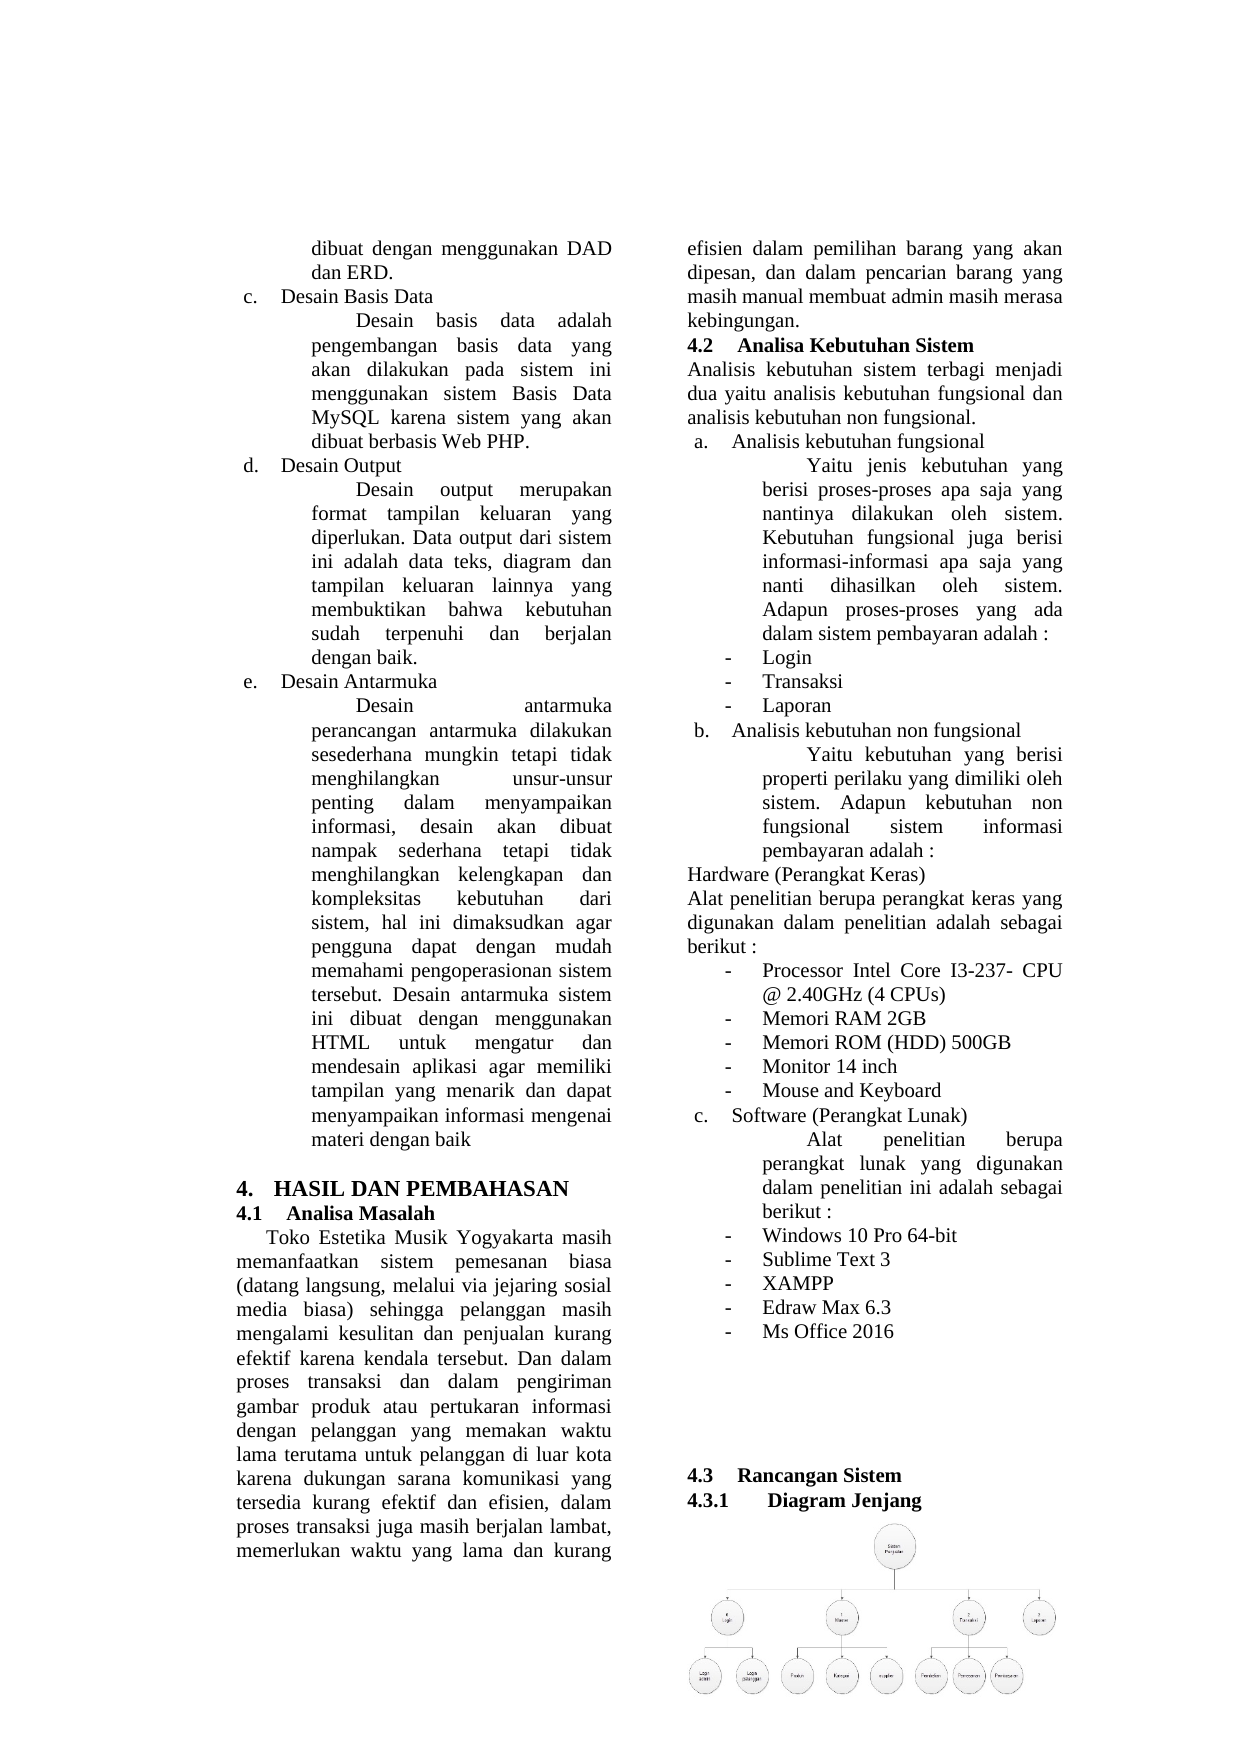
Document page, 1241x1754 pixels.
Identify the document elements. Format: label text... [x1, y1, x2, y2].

list Rancangan Sistem [687, 1463, 1063, 1487]
list Memori ROM (HDD) 500GB [724, 1030, 1063, 1054]
text Desain basis data adalah pengembangan basis data yang akan dilakukan pada sistem ini menggunakan sistem Basis Data MySQL karena sistem yang akan dibuat berbasis Web PHP. [311, 308, 612, 453]
list HASIL DAN PEMBAHASAN [236, 1175, 612, 1201]
list Memori RAM 2GB [724, 1006, 1063, 1030]
list Monitor 14 inch [724, 1054, 1063, 1078]
subtitle Diagram Jenjang [687, 1487, 1063, 1512]
list Analisis kebutuhan fungsional [694, 429, 1063, 453]
text Desain output merupakan format tampilan keluaran yang diperlukan. Data output dari sistem ini adalah data teks, diagram dan tampilan keluaran lainnya yang membuktikan bahwa kebutuhan sudah terpenuhi dan berjalan dengan baik. [311, 477, 612, 669]
list Desain Basis Data [243, 284, 612, 308]
list Analisa Kebutuhan Sistem [687, 332, 1063, 357]
list Sublime Text 3 [724, 1247, 1063, 1271]
list Desain Antarmuka [243, 669, 612, 693]
text Desain antarmuka perancangan antarmuka dilakukan sesederhana mungkin tetapi tidak menghilangkan unsur-unsur penting dalam menyampaikan informasi, desain akan dibuat nampak sederhana tetapi tidak menghilangkan kelengkapan dan kompleksitas kebutuhan dari sistem, hal ini dimaksudkan agar pengguna dapat dengan mudah memahami pengoperasionan sistem tersebut. Desain antarmuka sistem ini dibuat dengan menggunakan HTML untuk mengatur dan mendesain aplikasi agar memiliki tampilan yang menarik dan dapat menyampaikan informasi mengenai materi dengan baik [311, 693, 612, 1151]
list XAMPP [724, 1271, 1063, 1295]
list Ms Office 2016 [724, 1319, 1063, 1343]
list Laporan [724, 693, 1063, 717]
list Login [724, 645, 1063, 669]
list Toko Estetika Musik Yogyakarta masih memanfaatkan sistem pemesanan biasa (datang langsung, melalui via jejaring sosial media biasa) sehingga pelanggan masih mengalami kesulitan dan penjualan kurang efektif karena kendala tersebut. Dan dalam proses transaksi dan dalam pengiriman gambar produk atau pertukaran informasi dengan pelanggan yang memakan waktu lama terutama untuk pelanggan di luar kota karena dukungan sarana komunikasi yang tersedia kurang efektif dan efisien, dalam proses transaksi juga masih berjalan lambat, memerlukan waktu yang lama dan kurang efisien dalam pemilihan barang yang akan dipesan, dan dalam pencarian barang yang masih manual membuat admin masih merasa kebingungan. [236, 1225, 612, 1562]
text Alat penelitian berupa perangkat keras yang digunakan dalam penelitian adalah sebagai berikut : [687, 886, 1063, 958]
text Analisis kebutuhan sistem terbagi menjadi dua yaitu analisis kebutuhan fungsional dan analisis kebutuhan non fungsional. [687, 357, 1063, 429]
list Software (Perangkat Lunak) [694, 1102, 1063, 1127]
list Analisa Masalah [236, 1201, 612, 1225]
list Transaksi [724, 669, 1063, 693]
list Desain Output [243, 453, 612, 477]
list Analisis kebutuhan non fungsional [694, 717, 1063, 742]
text Yaitu jenis kebutuhan yang berisi proses-proses apa saja yang nantinya dilakukan oleh sistem. Kebutuhan fungsional juga berisi informasi-informasi apa saja yang nanti dihasilkan oleh sistem. Adapun proses-proses yang ada dalam sistem pembayaran adalah : [762, 453, 1063, 645]
list Edraw Max 6.3 [724, 1295, 1063, 1319]
list Windows 10 Pro 64-bit [724, 1223, 1063, 1247]
picture [687, 1516, 1057, 1706]
text Alat penelitian berupa perangkat lunak yang digunakan dalam penelitian ini adalah sebagai berikut : [762, 1127, 1063, 1223]
list Mouse and Keyboard [724, 1078, 1063, 1102]
text Hardware (Perangkat Keras) [687, 862, 1063, 886]
list Processor Intel Core I3-237- CPU @ 2.40GHz (4 CPUs) [724, 958, 1063, 1006]
text Yaitu kebutuhan yang berisi properti perilaku yang dimiliki oleh sistem. Adapun kebutuhan non fungsional sistem informasi pembayaran adalah : [762, 742, 1063, 862]
